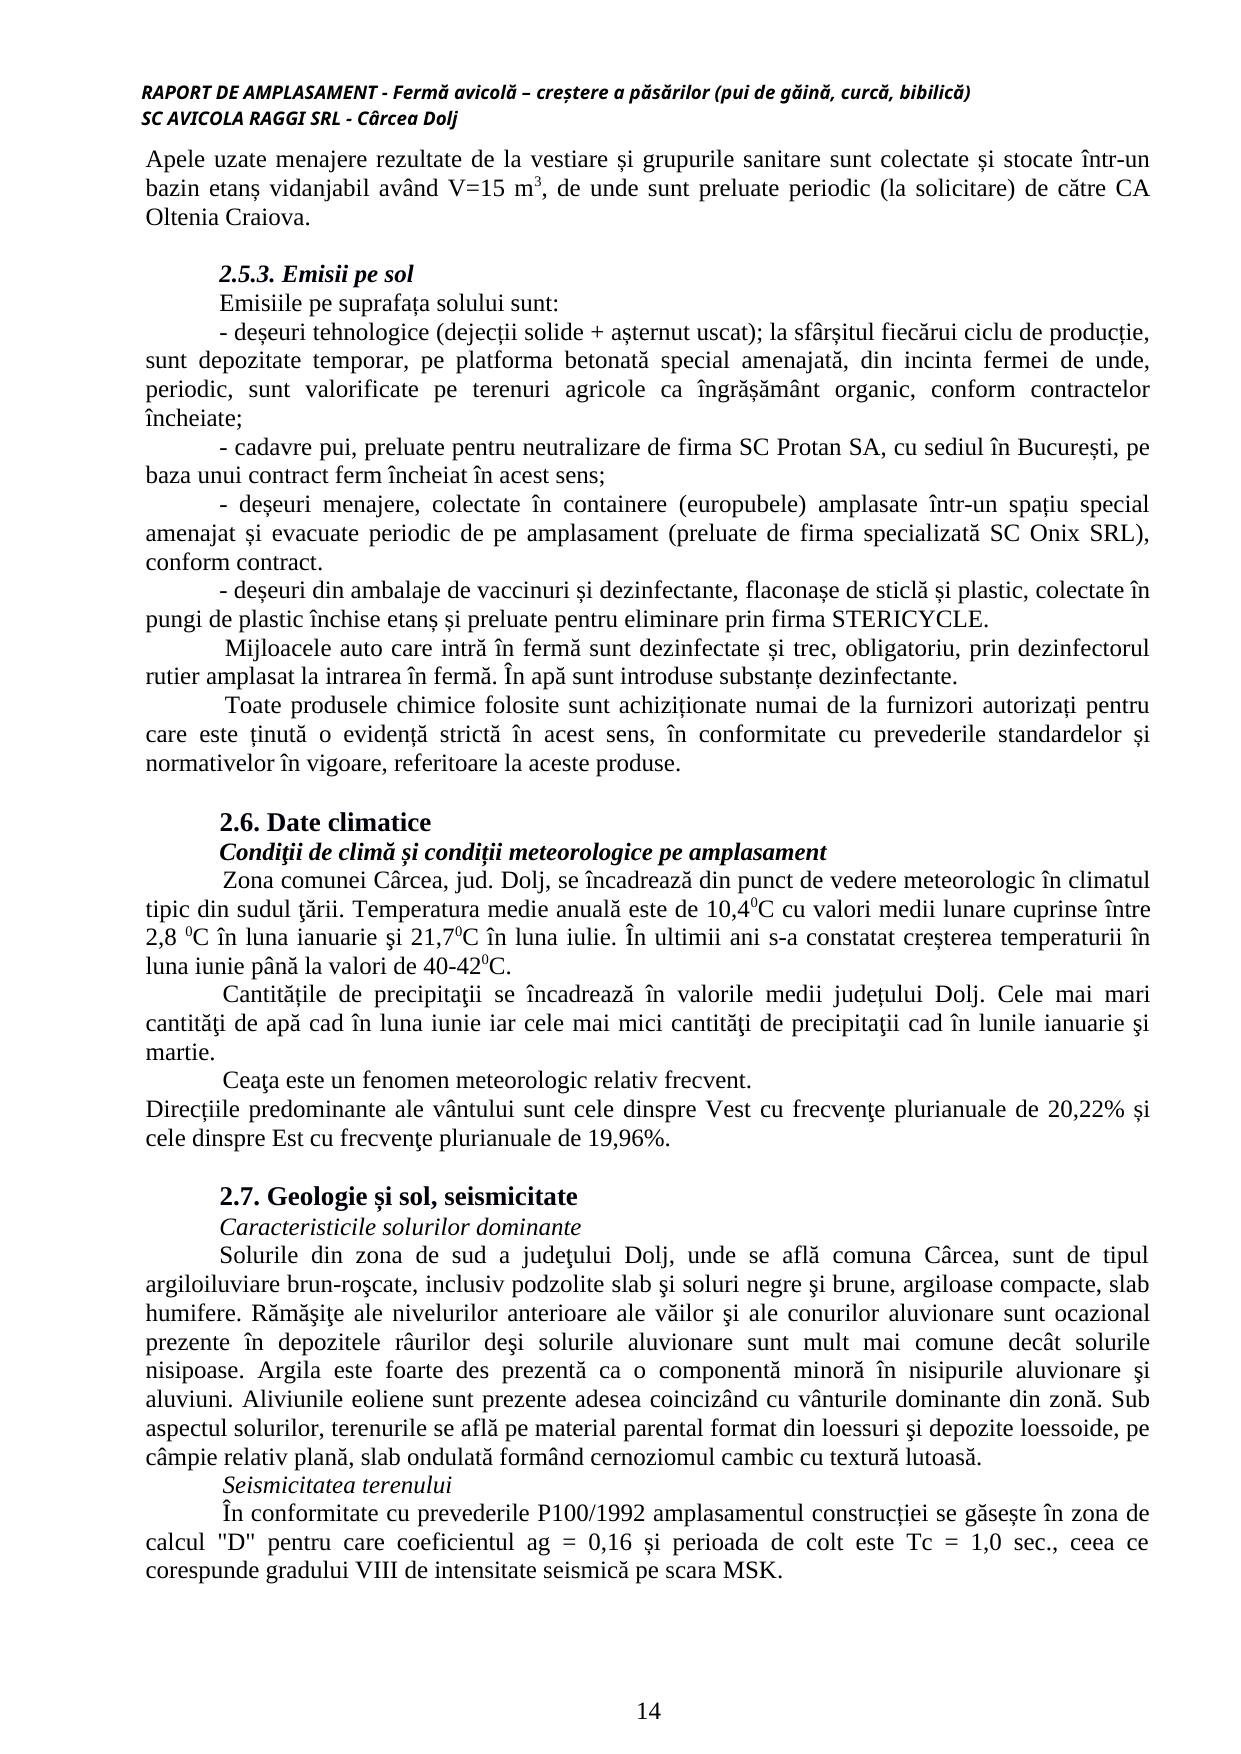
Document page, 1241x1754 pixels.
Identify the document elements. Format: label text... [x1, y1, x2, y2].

text Solurile din zona de sud a judeţului Dolj, unde se află comuna Cârcea, sunt de tipul argiloiluviare brun-roşcate, inclusiv podzolite slab şi soluri negre şi brune, argiloase compacte, slab humifere. Rămăşiţe ale nivelurilor anterioare ale văilor şi ale conurilor aluvionare sunt ocazional prezente în depozitele râurilor deşi solurile aluvionare sunt mult mai comune decât solurile nisipoase. Argila este foarte des prezentă ca o componentă minoră în nisipurile aluvionare şi aluviuni. Aliviunile eoliene sunt prezente adesea coincizând cu vânturile dominante din zonă. Sub aspectul solurilor, terenurile se află pe material parental format din loessuri şi depozite loessoide, pe câmpie relativ plană, slab ondulată formând cernoziomul cambic cu textură lutoasă. [145, 1240, 1151, 1470]
text Mijloacele auto care intră în fermă sunt dezinfectate și trec, obligatoriu, prin dezinfectorul rutier amplasat la intrarea în fermă. În apă sunt introduse substanțe dezinfectante. [145, 633, 1151, 690]
text - deșeuri din ambalaje de vaccinuri și dezinfectante, flaconașe de sticlă și plastic, colectate în pungi de plastic închise etanș și preluate pentru eliminare prin firma STERICYCLE. [145, 576, 1151, 633]
text - deșeuri menajere, colectate în containere (europubele) amplasate într-un spațiu special amenajat și evacuate periodic de pe amplasament (preluate de firma specializată SC Onix SRL), conform contract. [145, 489, 1151, 576]
text Ceaţa este un fenomen meteorologic relativ frecvent. [145, 1066, 1151, 1094]
text Zona comunei Cârcea, jud. Dolj, se încadrează din punct de vedere meteorologic în climatul tipic din sudul ţării. Temperatura medie anuală este de 10,40C cu valori medii lunare cuprinse între 2,8 0C în luna ianuarie şi 21,70C în luna iulie. În ultimii ani s-a constatat creșterea temperaturii în luna iunie până la valori de 40-420C. [145, 866, 1151, 980]
text Apele uzate menajere rezultate de la vestiare și grupurile sanitare sunt colectate și stocate într-un bazin etanș vidanjabil având V=15 m3, de unde sunt preluate periodic (la solicitare) de către CA Oltenia Craiova. [145, 144, 1151, 231]
text - deșeuri tehnologice (dejecții solide + așternut uscat); la sfârșitul fiecărui ciclu de producție, sunt depozitate temporar, pe platforma betonată special amenajată, din incinta fermei de unde, periodic, sunt valorificate pe terenuri agricole ca îngrășământ organic, conform contractelor încheiate; [145, 317, 1151, 432]
text Emisiile pe suprafața solului sunt: [145, 288, 1151, 317]
text Direcțiile predominante ale vântului sunt cele dinspre Vest cu frecvenţe plurianuale de 20,22% și cele dinspre Est cu frecvenţe plurianuale de 19,96%. [145, 1094, 1151, 1152]
text Cantitățile de precipitaţii se încadrează în valorile medii județului Dolj. Cele mai mari cantităţi de apă cad în luna iunie iar cele mai mici cantităţi de precipitaţii cad în lunile ianuarie şi martie. [145, 980, 1151, 1066]
subtitle 2.6. Date climatice [219, 806, 1151, 837]
text - cadavre pui, preluate pentru neutralizare de firma SC Protan SA, cu sediul în București, pe baza unui contract ferm încheiat în acest sens; [145, 432, 1151, 489]
text Toate produsele chimice folosite sunt achiziționate numai de la furnizori autorizați pentru care este ținută o evidență strictă în acest sens, în conformitate cu prevederile standardelor și normativelor în vigoare, referitoare la aceste produse. [145, 690, 1151, 777]
text În conformitate cu prevederile P100/1992 amplasamentul construcției se găsește în zona de calcul "D" pentru care coeficientul ag = 0,16 și perioada de colt este Tc = 1,0 sec., ceea ce corespunde gradului VIII de intensitate seismică pe scara MSK. [145, 1499, 1151, 1584]
text Seismicitatea terenului [145, 1470, 1151, 1499]
subtitle 2.5.3. Emisii pe sol [145, 259, 1151, 288]
text Condiţii de climă și condiții meteorologice pe amplasament [145, 837, 1151, 866]
text Caracteristicile solurilor dominante [145, 1212, 1151, 1240]
subtitle 2.7. Geologie și sol, seismicitate [219, 1181, 1151, 1212]
